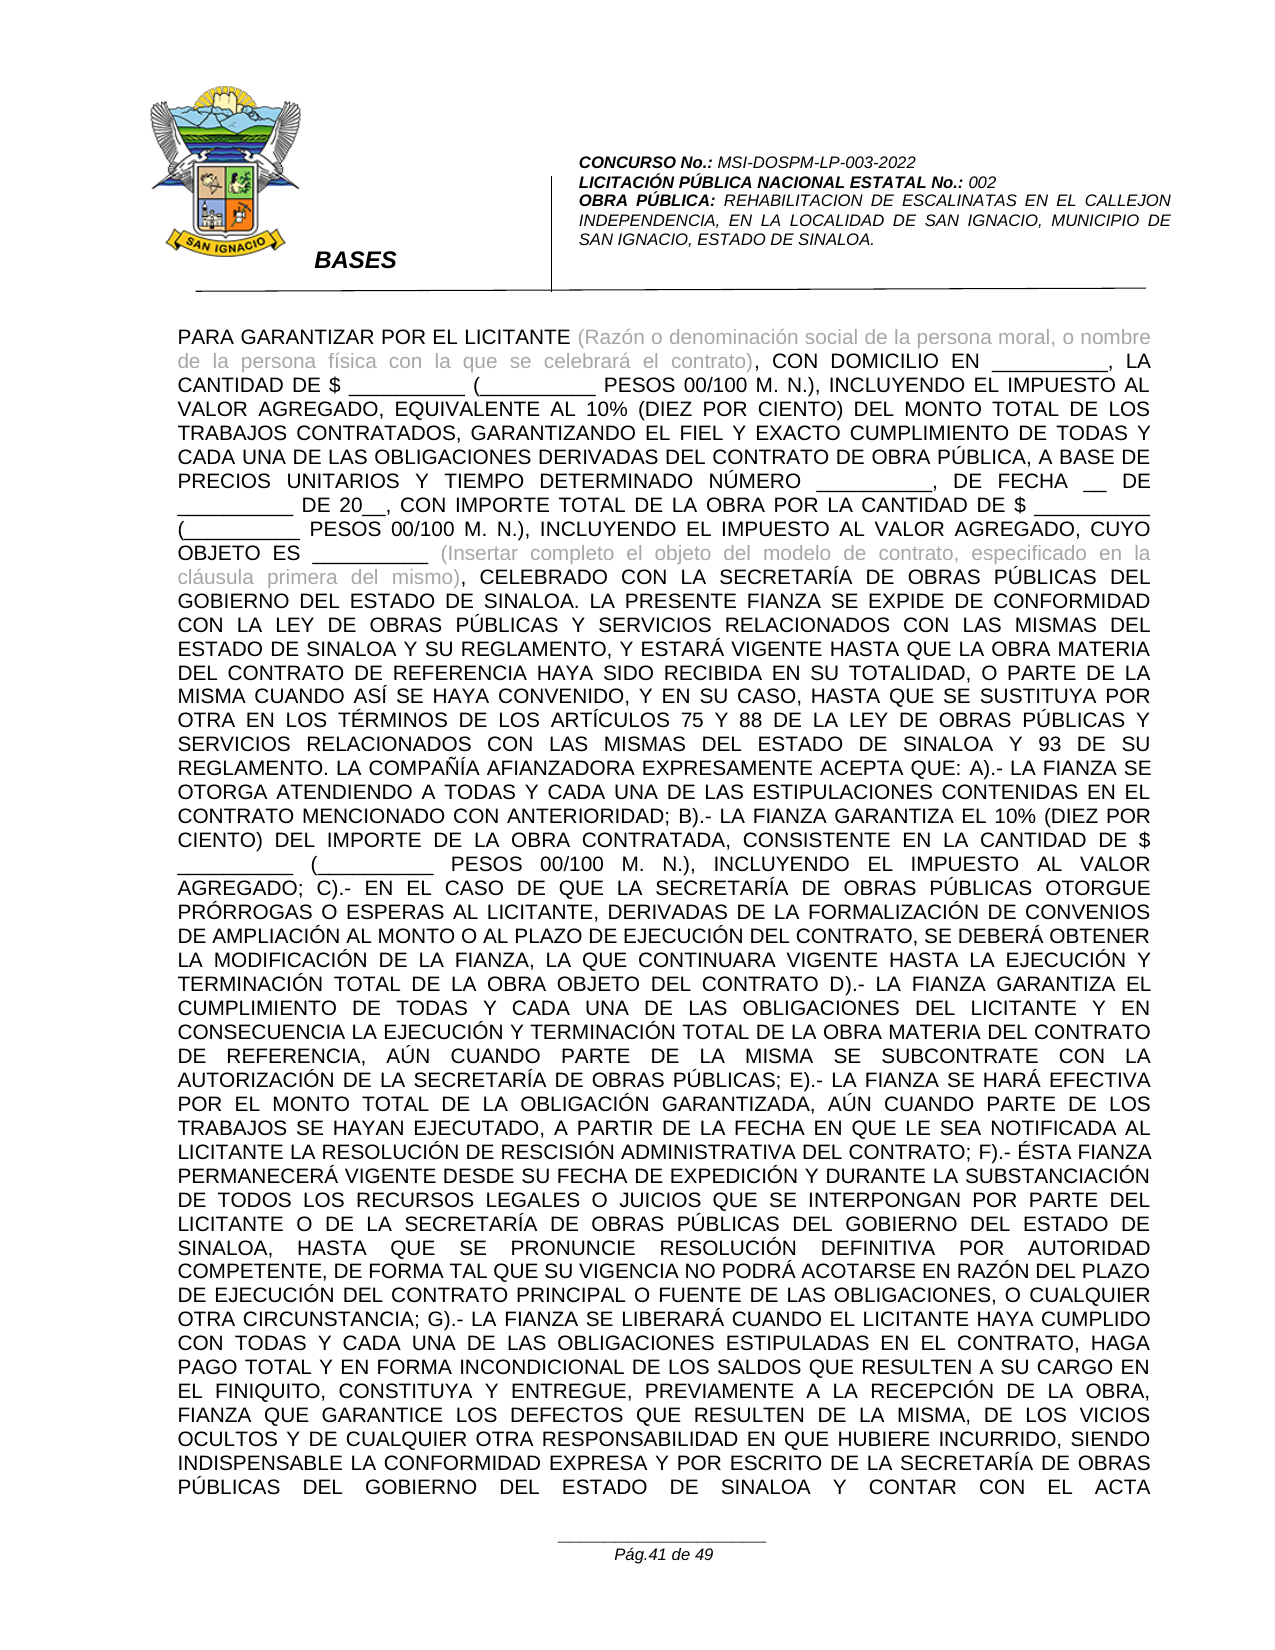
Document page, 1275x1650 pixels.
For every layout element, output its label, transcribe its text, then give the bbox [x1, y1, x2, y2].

picture [145, 73, 304, 264]
